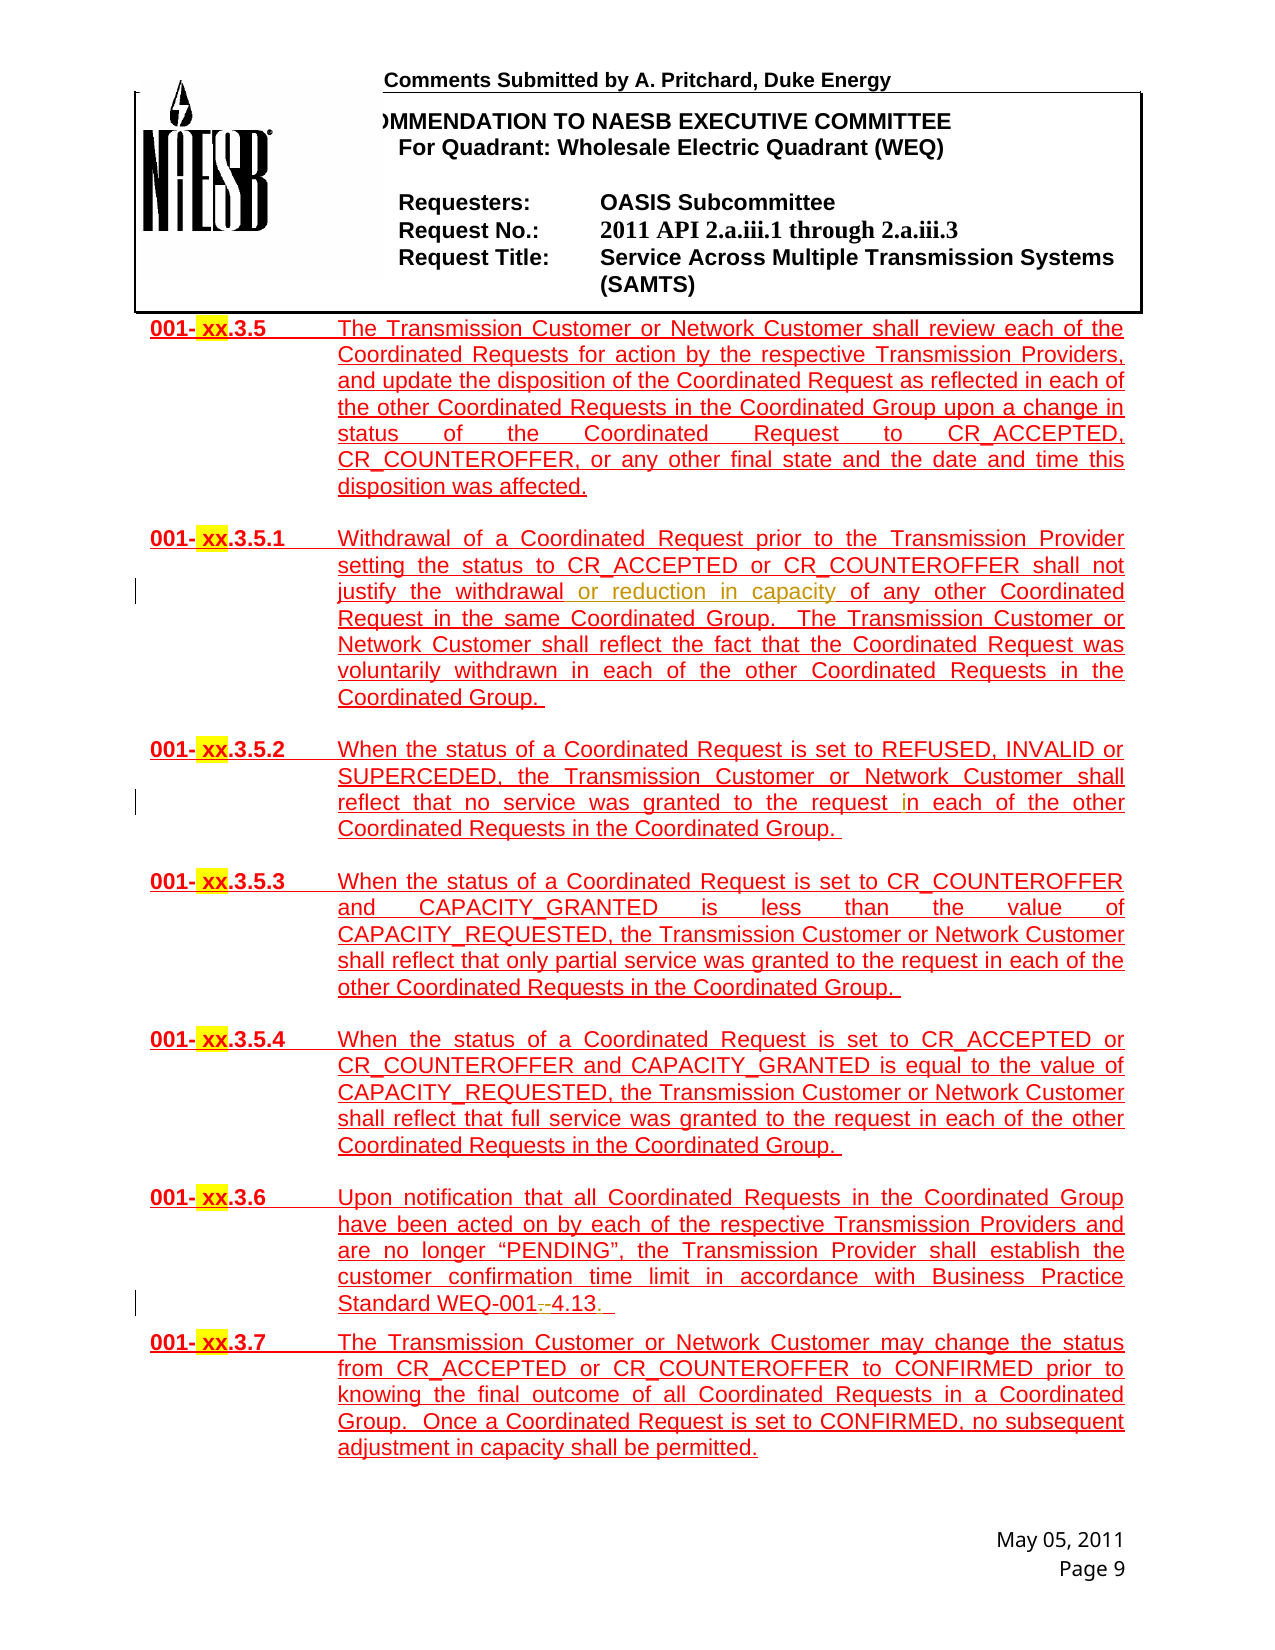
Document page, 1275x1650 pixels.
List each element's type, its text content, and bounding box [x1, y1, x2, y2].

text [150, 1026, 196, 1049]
text 001- xx.3.5.4 When the status of a Coordinated Request is set to CR_ACCEPTED or CR_COUNTEROFFER and CAPACITY_GRANTED is equal to the value of CAPACITY_REQUESTED, the Transmission Customer or Network Customer shall reflect that full service was granted to the request in each of the other Coordinated Requests in the Coordinated Group. [228, 1026, 1125, 1049]
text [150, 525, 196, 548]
text 001- xx.3.7 The Transmission Customer or Network Customer may change the status from CR_ACCEPTED or CR_COUNTEROFFER to CONFIRMED prior to knowing the final outcome of all Coordinated Requests in a Coordinated Group. Once a Coordinated Request is set to CONFIRMED, no subsequent adjustment in capacity shall be permitted. [150, 1328, 1125, 1351]
text 001- xx.3.5.1 Withdrawal of a Coordinated Request prior to the Transmission Provider setting the status to CR_ACCEPTED or CR_COUNTEROFFER shall not justify the withdrawal of any other Coordinated Request in the same Coordinated Group. The Transmission Customer or Network Customer shall reflect the fact that the Coordinated Request was voluntarily withdrawn in each of the other Coordinated Requests in the Coordinated Group. [150, 549, 1125, 710]
text 001- xx.3.5.4 When the status of a Coordinated Request is set to CR_ACCEPTED or CR_COUNTEROFFER and CAPACITY_GRANTED is equal to the value of CAPACITY_REQUESTED, the Transmission Customer or Network Customer shall reflect that full service was granted to the request in each of the other Coordinated Requests in the Coordinated Group. [150, 1050, 1125, 1158]
text 001- xx.3.5 The Transmission Customer or Network Customer shall review each of the Coordinated Requests for action by the respective Transmission Providers, and update the disposition of the Coordinated Request as reflected in each of the other Coordinated Requests in the Coordinated Group upon a change in status of the Coordinated Request to CR_ACCEPTED, CR_COUNTEROFFER, or any other final state and the date and time this disposition was affected. [150, 314, 1125, 499]
text 001- xx.3.5.3 When the status of a Coordinated Request is set to CR_COUNTEROFFER and CAPACITY_GRANTED is less than the value of CAPACITY_REQUESTED, the Transmission Customer or Network Customer shall reflect that only partial service was granted to the request in each of the other Coordinated Requests in the Coordinated Group. [150, 868, 1125, 1000]
text 001- xx.3.7 The Transmission Customer or Network Customer may change the status from CR_ACCEPTED or CR_COUNTEROFFER to CONFIRMED prior to knowing the final outcome of all Coordinated Requests in a Coordinated Group. Once a Coordinated Request is set to CONFIRMED, no subsequent adjustment in capacity shall be permitted. [150, 1353, 1125, 1460]
text 001- xx.3.5.2 When the status of a Coordinated Request is set to REFUSED, INVALID or SUPERCEDED, the Transmission Customer or Network Customer shall reflect that no service was granted to the request n each of the other Coordinated Requests in the Coordinated Group. [150, 736, 1125, 842]
text 001- xx.3.6 Upon notification that all Coordinated Requests in the Coordinated Group have been acted on by each of the respective Transmission Providers and are no longer “PENDING”, the Transmission Provider shall establish the customer confirmation time limit in accordance with Business Practice Standard WEQ-0014.13 [150, 1184, 1125, 1316]
